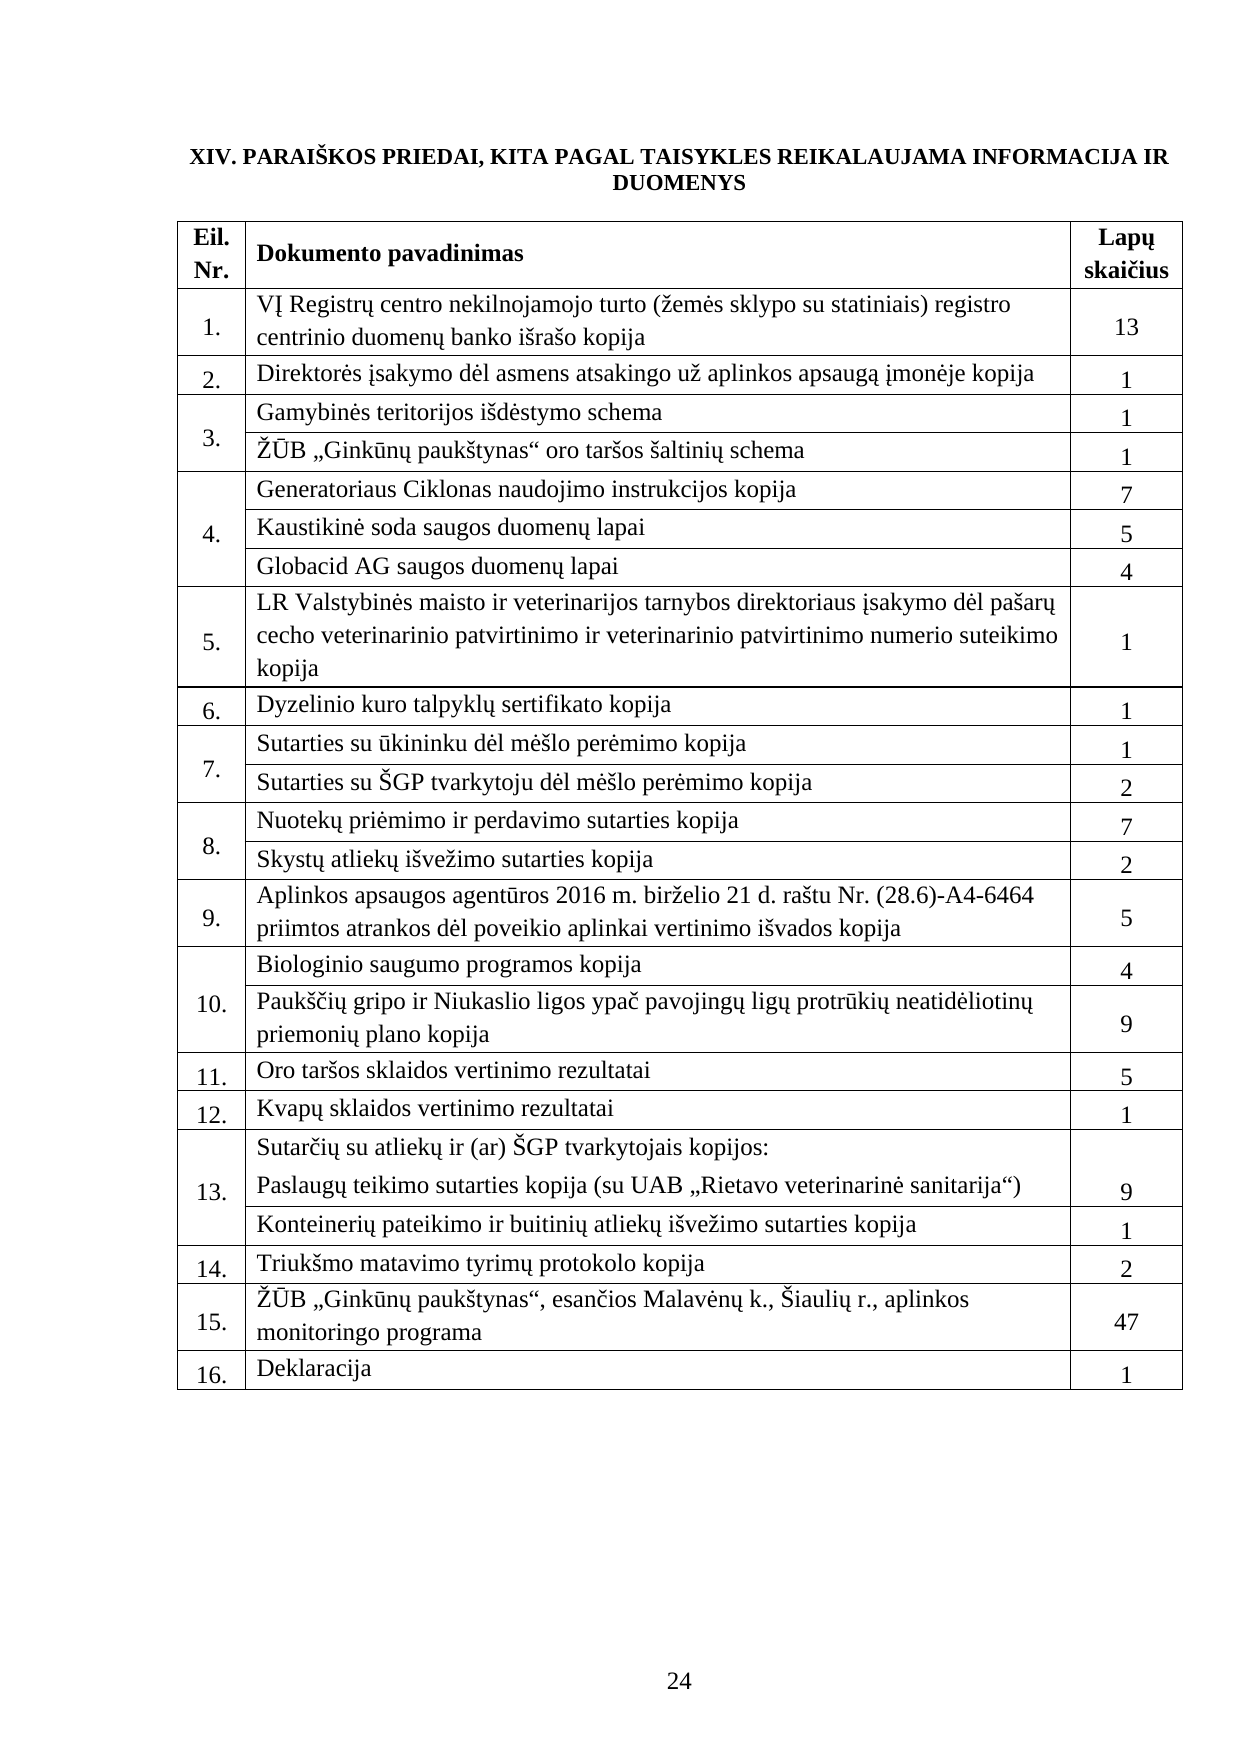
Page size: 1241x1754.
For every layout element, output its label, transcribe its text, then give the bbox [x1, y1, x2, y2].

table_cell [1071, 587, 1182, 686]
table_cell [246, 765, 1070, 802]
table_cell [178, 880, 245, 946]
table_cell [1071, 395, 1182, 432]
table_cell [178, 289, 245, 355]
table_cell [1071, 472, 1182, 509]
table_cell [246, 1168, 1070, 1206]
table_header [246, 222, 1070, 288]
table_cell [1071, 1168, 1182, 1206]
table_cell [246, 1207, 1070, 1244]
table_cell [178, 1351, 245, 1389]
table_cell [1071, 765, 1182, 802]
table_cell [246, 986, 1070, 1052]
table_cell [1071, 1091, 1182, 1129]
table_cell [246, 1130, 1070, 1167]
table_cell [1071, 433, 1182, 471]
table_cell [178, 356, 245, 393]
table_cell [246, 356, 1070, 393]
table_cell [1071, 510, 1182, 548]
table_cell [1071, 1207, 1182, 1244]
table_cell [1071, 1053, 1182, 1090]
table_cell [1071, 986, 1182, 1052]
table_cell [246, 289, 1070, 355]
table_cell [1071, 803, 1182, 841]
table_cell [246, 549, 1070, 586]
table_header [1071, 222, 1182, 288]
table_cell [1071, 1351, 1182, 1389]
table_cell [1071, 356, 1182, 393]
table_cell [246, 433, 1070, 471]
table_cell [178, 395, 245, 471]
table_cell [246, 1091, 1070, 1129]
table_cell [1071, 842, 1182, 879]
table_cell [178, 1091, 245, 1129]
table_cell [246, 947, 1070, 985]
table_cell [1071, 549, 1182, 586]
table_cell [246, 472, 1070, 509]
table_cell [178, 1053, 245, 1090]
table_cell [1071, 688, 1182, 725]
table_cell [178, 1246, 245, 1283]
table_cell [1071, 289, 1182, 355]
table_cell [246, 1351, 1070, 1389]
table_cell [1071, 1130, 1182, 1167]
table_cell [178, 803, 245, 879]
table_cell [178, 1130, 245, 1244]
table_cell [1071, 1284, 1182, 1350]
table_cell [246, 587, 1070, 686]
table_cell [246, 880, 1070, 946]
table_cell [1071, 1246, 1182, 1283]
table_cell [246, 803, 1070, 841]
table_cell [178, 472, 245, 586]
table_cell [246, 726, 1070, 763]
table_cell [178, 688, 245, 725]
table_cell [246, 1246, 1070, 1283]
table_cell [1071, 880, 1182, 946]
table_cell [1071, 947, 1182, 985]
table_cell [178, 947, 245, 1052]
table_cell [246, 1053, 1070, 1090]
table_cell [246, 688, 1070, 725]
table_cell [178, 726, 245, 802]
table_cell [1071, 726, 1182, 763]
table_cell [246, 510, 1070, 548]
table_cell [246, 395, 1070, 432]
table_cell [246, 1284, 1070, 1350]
text XIV. PARAIŠKOS PRIEDAI, KITA PAGAL TAISYKLES REIKALAUJAMA INFORMACIJA IR DUOMENYS [177, 143, 1181, 196]
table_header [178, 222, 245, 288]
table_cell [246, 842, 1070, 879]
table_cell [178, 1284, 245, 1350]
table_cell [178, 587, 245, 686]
